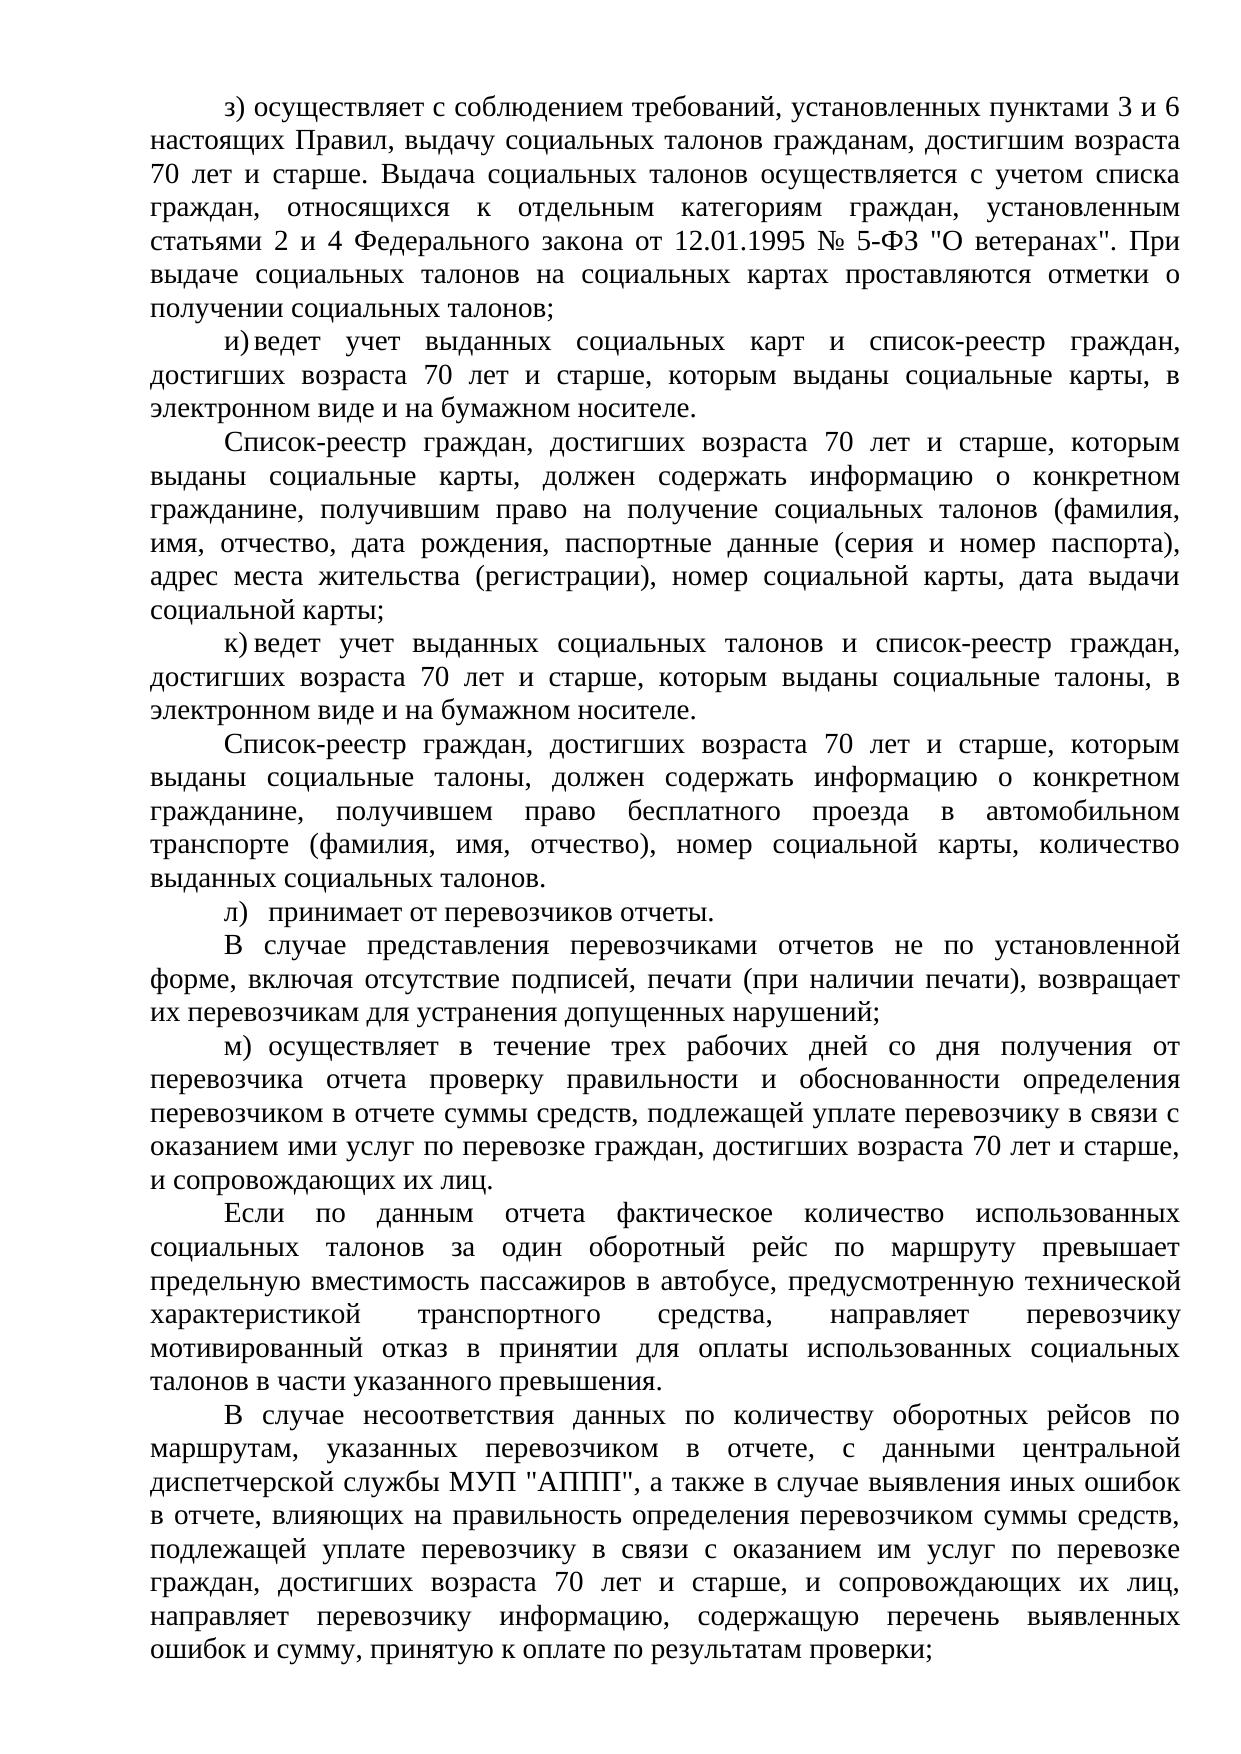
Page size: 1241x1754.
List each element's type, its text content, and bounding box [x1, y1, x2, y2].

text Если по данным отчета фактическое количество использованных социальных талонов за один оборотный рейс по маршруту превышает предельную вместимость пассажиров в автобусе, предусмотренную технической характеристикой транспортного средства, направляет перевозчику мотивированный отказ в принятии для оплаты использованных социальных талонов в части указанного превышения. [150, 1196, 1181, 1397]
list осуществляет с соблюдением требований, установленных пунктами 3 и 6 настоящих Правил, выдачу социальных талонов гражданам, достигшим возраста 70 лет и старше. Выдача социальных талонов осуществляется с учетом списка граждан, относящихся к отдельным категориям граждан, установленным статьями 2 и 4 Федерального закона от 12.01.1995 № 5-ФЗ "О ветеранах". При выдаче социальных талонов на социальных картах проставляются отметки о получении социальных талонов; [150, 89, 1181, 323]
text Список-реестр граждан, достигших возраста 70 лет и старше, которым выданы социальные карты, должен содержать информацию о конкретном гражданине, получившим право на получение социальных талонов (фамилия, имя, отчество, дата рождения, паспортные данные (серия и номер паспорта), адрес места жительства (регистрации), номер социальной карты, дата выдачи социальной карты; [150, 424, 1181, 625]
list осуществляет в течение трех рабочих дней со дня получения от перевозчика отчета проверку правильности и обоснованности определения перевозчиком в отчете суммы средств, подлежащей уплате перевозчику в связи с оказанием ими услуг по перевозке граждан, достигших возраста 70 лет и старше, и сопровождающих их лиц. [150, 1028, 1181, 1196]
list принимает от перевозчиков отчеты. [150, 894, 1181, 927]
text В случае несоответствия данных по количеству оборотных рейсов по маршрутам, указанных перевозчиком в отчете, с данными центральной диспетчерской службы МУП "АППП", а также в случае выявления иных ошибок в отчете, влияющих на правильность определения перевозчиком суммы средств, подлежащей уплате перевозчику в связи с оказанием им услуг по перевозке граждан, достигших возраста 70 лет и старше, и сопровождающих их лиц, направляет перевозчику информацию, содержащую перечень выявленных ошибок и сумму, принятую к оплате по результатам проверки; [150, 1397, 1181, 1665]
list ведет учет выданных социальных карт и список-реестр граждан, достигших возраста 70 лет и старше, которым выданы социальные карты, в электронном виде и на бумажном носителе. [150, 323, 1181, 424]
list ведет учет выданных социальных талонов и список-реестр граждан, достигших возраста 70 лет и старше, которым выданы социальные талоны, в электронном виде и на бумажном носителе. [150, 625, 1181, 726]
text Список-реестр граждан, достигших возраста 70 лет и старше, которым выданы социальные талоны, должен содержать информацию о конкретном гражданине, получившем право бесплатного проезда в автомобильном транспорте (фамилия, имя, отчество), номер социальной карты, количество выданных социальных талонов. [150, 726, 1181, 894]
text В случае представления перевозчиками отчетов не по установленной форме, включая отсутствие подписей, печати (при наличии печати), возвращает их перевозчикам для устранения допущенных нарушений; [150, 927, 1181, 1028]
